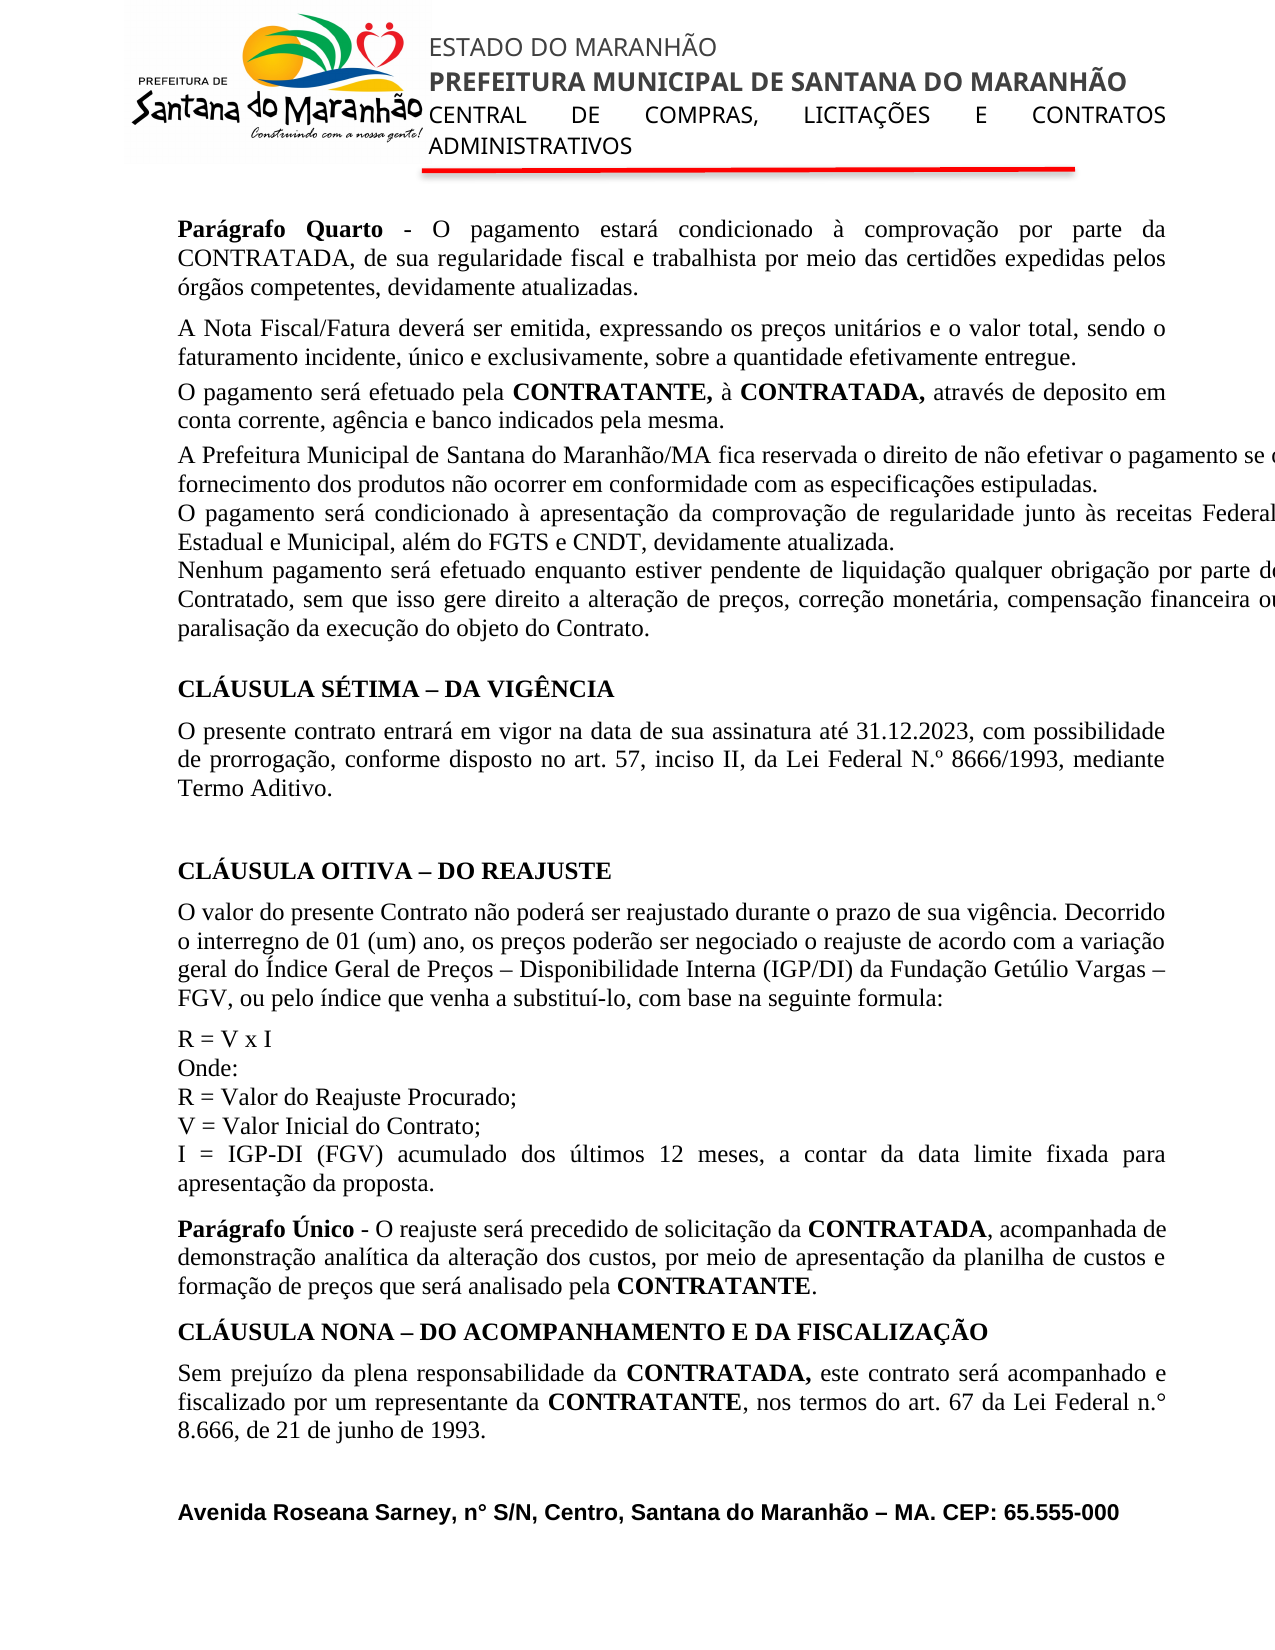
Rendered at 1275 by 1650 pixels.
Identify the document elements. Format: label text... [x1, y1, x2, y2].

text V = Valor Inicial do Contrato; [177, 1111, 1167, 1139]
text O pagamento será efetuado pela CONTRATANTE, à CONTRATADA, através de deposito em conta corrente, agência e banco indicados pela mesma. [177, 377, 1167, 434]
text Onde: [177, 1053, 1167, 1082]
subtitle CLÁUSULA OITIVA – DO REAJUSTE [177, 856, 1167, 884]
list Parágrafo Único - O reajuste será precedido de solicitação da CONTRATADA, acompanhada de demonstração analítica da alteração dos custos, por meio de apresentação da planilha de custos e formação de preços que será analisado pela CONTRATANTE. [177, 1214, 1167, 1300]
subtitle CLÁUSULA SÉTIMA – DA VIGÊNCIA [177, 674, 1167, 703]
text R = V x I [177, 1024, 1167, 1053]
text CLÁUSULA NONA – DO ACOMPANHAMENTO E DA FISCALIZAÇÃO [177, 1317, 1167, 1345]
text Parágrafo Quarto - O pagamento estará condicionado à comprovação por parte da CONTRATADA, de sua regularidade fiscal e trabalhista por meio das certidões expedidas pelos órgãos competentes, devidamente atualizadas. [177, 214, 1167, 300]
list O presente contrato entrará em vigor na data de sua assinatura até 31.12.2023, com possibilidade de prorrogação, conforme disposto no art. 57, inciso II, da Lei Federal N.º 8666/1993, mediante Termo Aditivo. [177, 716, 1167, 802]
text I = IGP-DI (FGV) acumulado dos últimos 12 meses, a contar da data limite fixada para apresentação da proposta. [177, 1139, 1167, 1197]
list Sem prejuízo da plena responsabilidade da CONTRATADA, este contrato será acompanhado e fiscalizado por um representante da CONTRATANTE, nos termos do art. 67 da Lei Federal n.° 8.666, de 21 de junho de 1993. [177, 1358, 1167, 1444]
text A Prefeitura Municipal de Santana do Maranhão/MA fica reservada o direito de não efetivar o pagamento se o fornecimento dos produtos não ocorrer em conformidade com as especificações estipuladas. [177, 440, 1275, 498]
text Nenhum pagamento será efetuado enquanto estiver pendente de liquidação qualquer obrigação por parte do Contratado, sem que isso gere direito a alteração de preços, correção monetária, compensação financeira ou paralisação da execução do objeto do Contrato. [177, 555, 1275, 642]
text A Nota Fiscal/Fatura deverá ser emitida, expressando os preços unitários e o valor total, sendo o faturamento incidente, único e exclusivamente, sobre a quantidade efetivamente entregue. [177, 313, 1167, 370]
text O pagamento será condicionado à apresentação da comprovação de regularidade junto às receitas Federal, Estadual e Municipal, além do FGTS e CNDT, devidamente atualizada. [177, 498, 1275, 555]
picture [124, 0, 432, 164]
text R = Valor do Reajuste Procurado; [177, 1082, 1167, 1111]
list O valor do presente Contrato não poderá ser reajustado durante o prazo de sua vigência. Decorrido o interregno de 01 (um) ano, os preços poderão ser negociado o reajuste de acordo com a variação geral do Índice Geral de Preços – Disponibilidade Interna (IGP/DI) da Fundação Getúlio Vargas – FGV, ou pelo índice que venha a substituí-lo, com base na seguinte formula: [177, 897, 1167, 1012]
